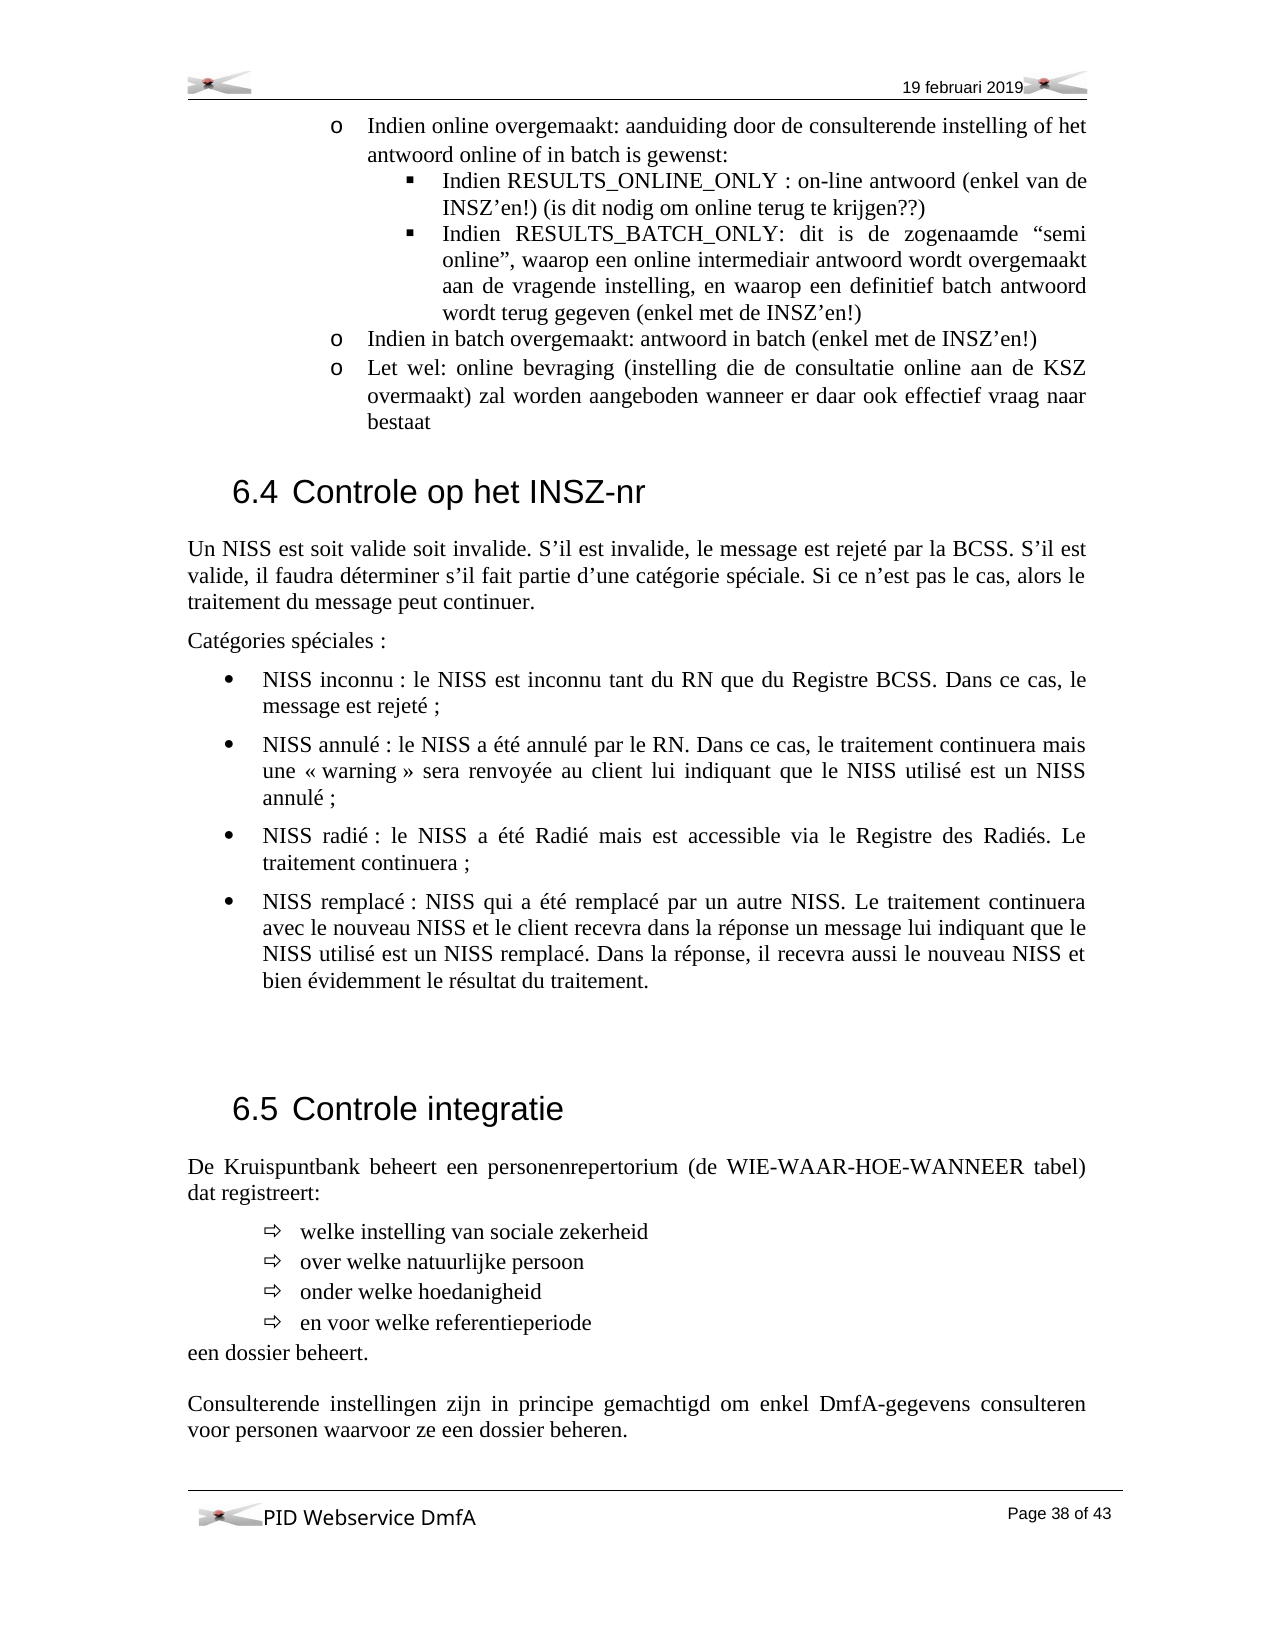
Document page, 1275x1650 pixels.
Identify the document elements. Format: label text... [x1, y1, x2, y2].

picture [1023, 71, 1088, 94]
list NISS inconnu : le NISS est inconnu tant du RN que du Registre BCSS. Dans ce cas, le message est rejeté ; [225, 666, 1087, 718]
list NISS remplacé : NISS qui a été remplacé par un autre NISS. Le traitement continuera avec le nouveau NISS et le client recevra dans la réponse un message lui indiquant que le NISS utilisé est un NISS remplacé. Dans la réponse, il recevra aussi le nouveau NISS et bien évidemment le résultat du traitement. [225, 888, 1087, 993]
picture [198, 1503, 263, 1526]
list NISS annulé : le NISS a été annulé par le RN. Dans ce cas, le traitement continuera mais une « warning » sera renvoyée au client lui indiquant que le NISS utilisé est un NISS annulé ; [225, 731, 1087, 810]
list onder welke hoedanigheid [262, 1278, 1087, 1305]
text Un NISS est soit valide soit invalide. S’il est invalide, le message est rejeté par la BCSS. S’il est valide, il faudra déterminer s’il fait partie d’une catégorie spéciale. Si ce n’est pas le cas, alors le traitement du message peut continuer. [187, 535, 1087, 614]
list Indien RESULTS_ONLINE_ONLY : on-line antwoord (enkel van de INSZ’en!) (is dit nodig om online terug te krijgen??) [404, 167, 1087, 220]
subtitle Controle op het INSZ-nr [232, 472, 1087, 510]
text Catégories spéciales : [187, 627, 1087, 653]
list Let wel: online bevraging (instelling die de consultatie online aan de KSZ overmaakt) zal worden aangeboden wanneer er daar ook effectief vraag naar bestaat [329, 353, 1087, 434]
list Indien in batch overgemaakt: antwoord in batch (enkel met de INSZ’en!) [329, 325, 1087, 353]
text De Kruispuntbank beheert een personenrepertorium (de WIE-WAAR-HOE-WANNEER tabel) dat registreert: [187, 1153, 1087, 1205]
list Indien RESULTS_BATCH_ONLY: dit is de zogenaamde “semi online”, waarop een online intermediair antwoord wordt overgemaakt aan de vragende instelling, en waarop een definitief batch antwoord wordt terug gegeven (enkel met de INSZ’en!) [404, 220, 1087, 325]
list over welke natuurlijke persoon [262, 1248, 1087, 1274]
text Consulterende instellingen zijn in principe gemachtigd om enkel DmfA-gegevens consulteren voor personen waarvoor ze een dossier beheren. [187, 1390, 1087, 1442]
list Indien online overgemaakt: aanduiding door de consulterende instelling of het antwoord online of in batch is gewenst: [329, 113, 1087, 167]
list welke instelling van sociale zekerheid [262, 1218, 1087, 1244]
picture [187, 71, 252, 94]
list een dossier beheert. [187, 1339, 1087, 1365]
list en voor welke referentieperiode [262, 1308, 1087, 1335]
subtitle Controle integratie [232, 1089, 1087, 1128]
list NISS radié : le NISS a été Radié mais est accessible via le Registre des Radiés. Le traitement continuera ; [225, 823, 1087, 875]
